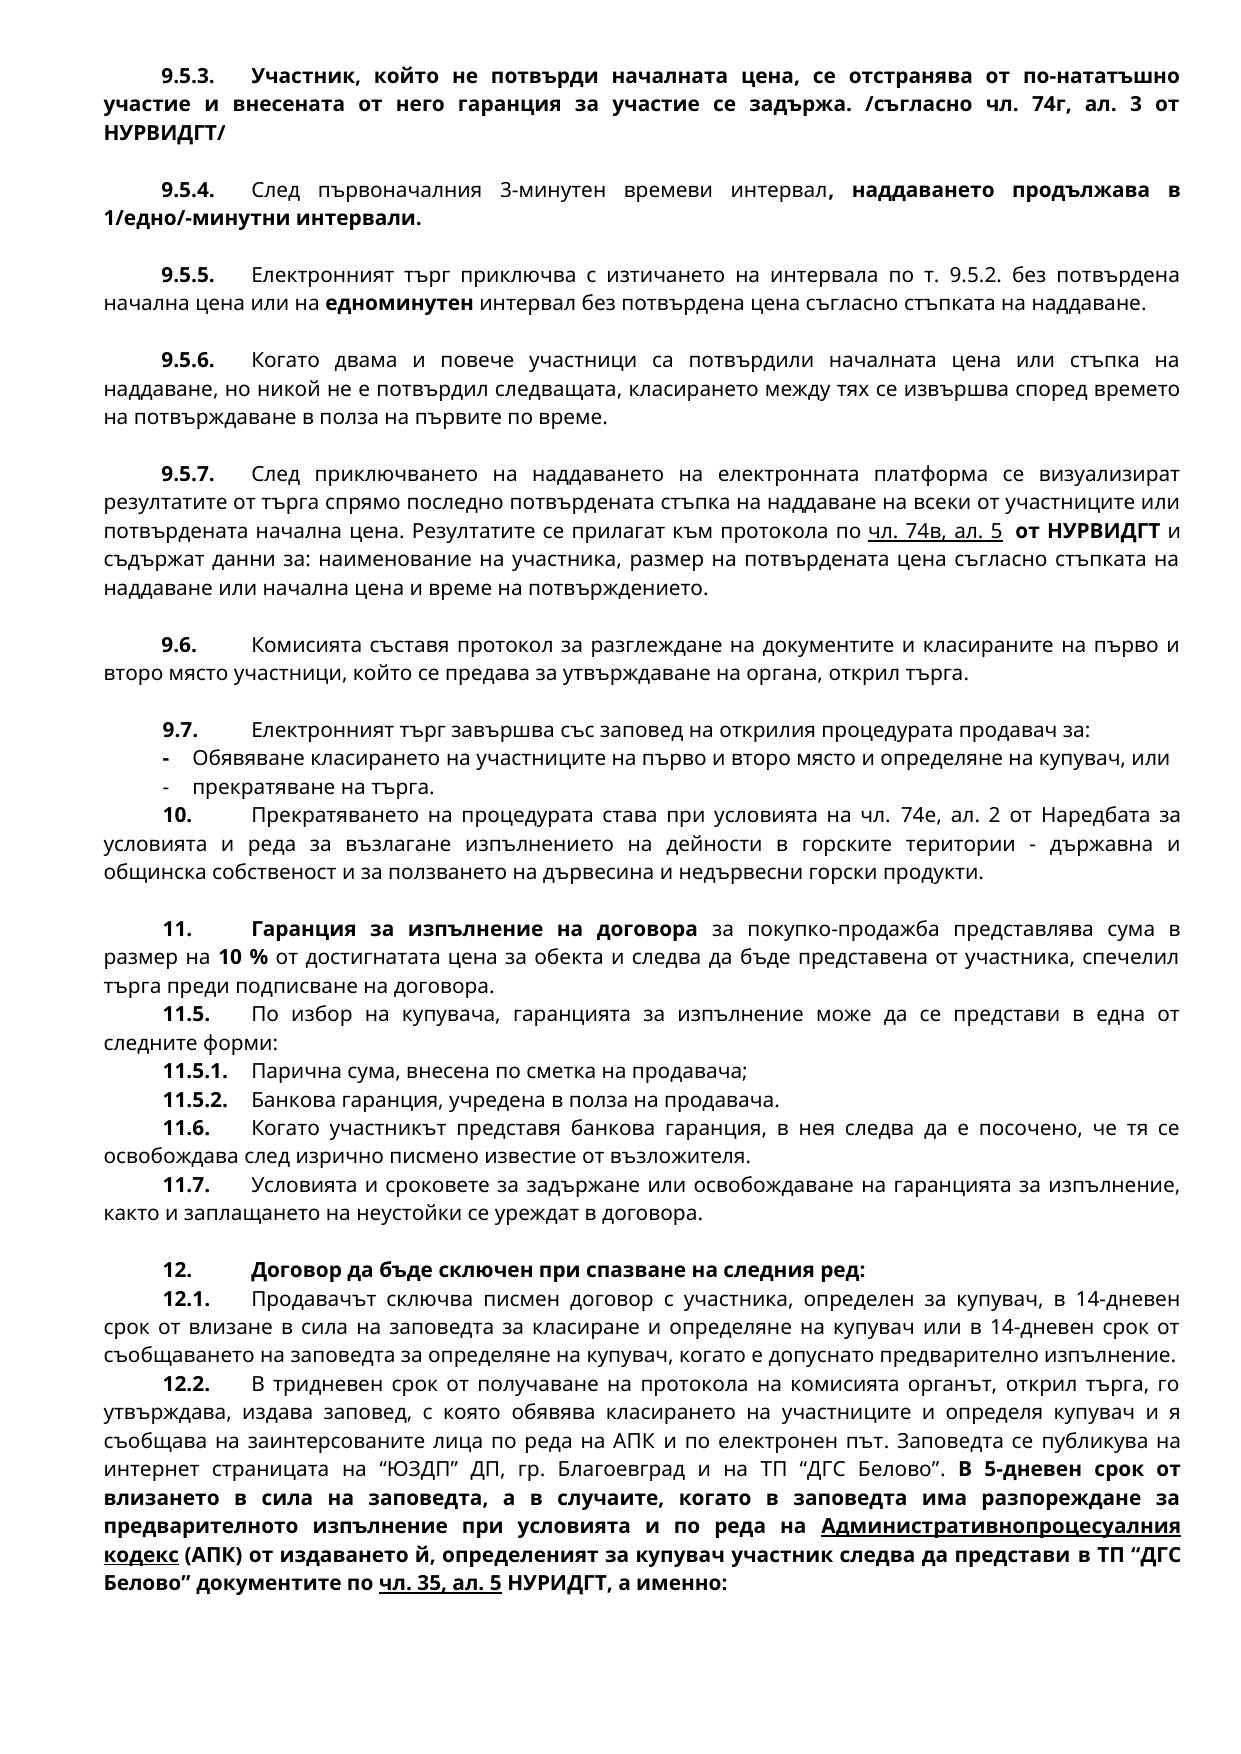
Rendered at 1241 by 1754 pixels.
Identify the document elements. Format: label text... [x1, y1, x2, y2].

list Когато двама и повече участници са потвърдили началната цена или стъпка на наддаване, но никой не е потвърдил следващата, класирането между тях се извършва според времето на потвърждаване в полза на първите по време. [103, 345, 1181, 431]
list прекратяване на търга. [103, 772, 1181, 800]
list Парична сума, внесена по сметка на продавача; [103, 1056, 1181, 1085]
list Обявяване класирането на участниците на първо и второ място и определяне на купувач, или [103, 743, 1181, 772]
list Електронният търг приключва с изтичането на интервала по т. 9.5.2. без потвърдена начална цена или на едноминутен интервал без потвърдена цена съгласно стъпката на наддаване. [103, 260, 1181, 317]
list Договор да бъде сключен при спазване на следния ред: [103, 1255, 1181, 1284]
list По избор на купувача, гаранцията за изпълнение може да се представи в една от следните форми: [103, 999, 1181, 1056]
list Електронният търг завършва със заповед на открилия процедурата продавач за: [103, 715, 1181, 743]
list След приключването на наддаването на електронната платформа се визуализират резултатите от търга спрямо последно потвърдената стъпка на наддаване на всеки от участниците или потвърдената начална цена. Резултатите се прилагат към протокола по чл. 74в, ал. 5 от НУРВИДГТ и съдържат данни за: наименование на участника, размер на потвърдената цена съгласно стъпката на наддаване или начална цена и време на потвърждението. [103, 459, 1181, 601]
list Участник, който не потвърди началната цена, се отстранява от по-нататъшно участие и внесената от него гаранция за участие се задържа. /съгласно чл. 74г, ал. 3 от НУРВИДГТ/ [103, 61, 1181, 146]
list Прекратяването на процедурата става при условията на чл. 74e, ал. 2 от Наредбата за условията и реда за възлагане изпълнението на дейности в горските територии - държавна и общинска собственост и за ползването на дървесина и недървесни горски продукти. [103, 800, 1181, 886]
list Когато участникът представя банкова гаранция, в нея следва да е посочено, че тя се освобождава след изрично писмено известие от възложителя. [103, 1113, 1181, 1170]
list Продавачът сключва писмен договор с участника, определен за купувач, в 14-дневен срок от влизане в сила на заповедта за класиране и определяне на купувач или в 14-дневен срок от съобщаването на заповедта за определяне на купувач, когато е допуснато предварително изпълнение. [103, 1284, 1181, 1369]
list Банкова гаранция, учредена в полза на продавача. [103, 1085, 1181, 1113]
list Гаранция за изпълнение на договора за покупко-продажба представлява сума в размер на 10 % от достигнатата цена за обекта и следва да бъде представена от участника, спечелил търга преди подписване на договора. [103, 914, 1181, 999]
list В тридневен срок от получаване на протокола на комисията органът, открил търга, го утвърждава, издава заповед, с която обявява класирането на участниците и определя купувач и я съобщава на заинтерсованите лица по реда на АПК и по електронен път. Заповедта се публикува на интернет страницата на “ЮЗДП” ДП, гр. Благоевград и на ТП “ДГС Белово”. В 5-дневен срок от влизането в сила на заповедта, а в случаите, когато в заповедта има разпореждане за предварителното изпълнение при условията и по реда на Административнопроцесуалния кодекс (АПК) от издаването й, определеният за купувач участник следва да представи в ТП “ДГС Белово” документите по чл. 35, ал. 5 НУРИДГТ, а именно: [103, 1369, 1181, 1597]
list Условията и сроковете за задържане или освобождаване на гаранцията за изпълнение, както и заплащането на неустойки се уреждат в договора. [103, 1170, 1181, 1227]
list Комисията съставя протокол за разглеждане на документите и класираните на първо и второ място участници, който се предава за утвърждаване на органа, открил търга. [103, 630, 1181, 687]
list След първоначалния 3-минутен времеви интервал, наддаването продължава в 1/едно/-минутни интервали. [103, 175, 1181, 232]
